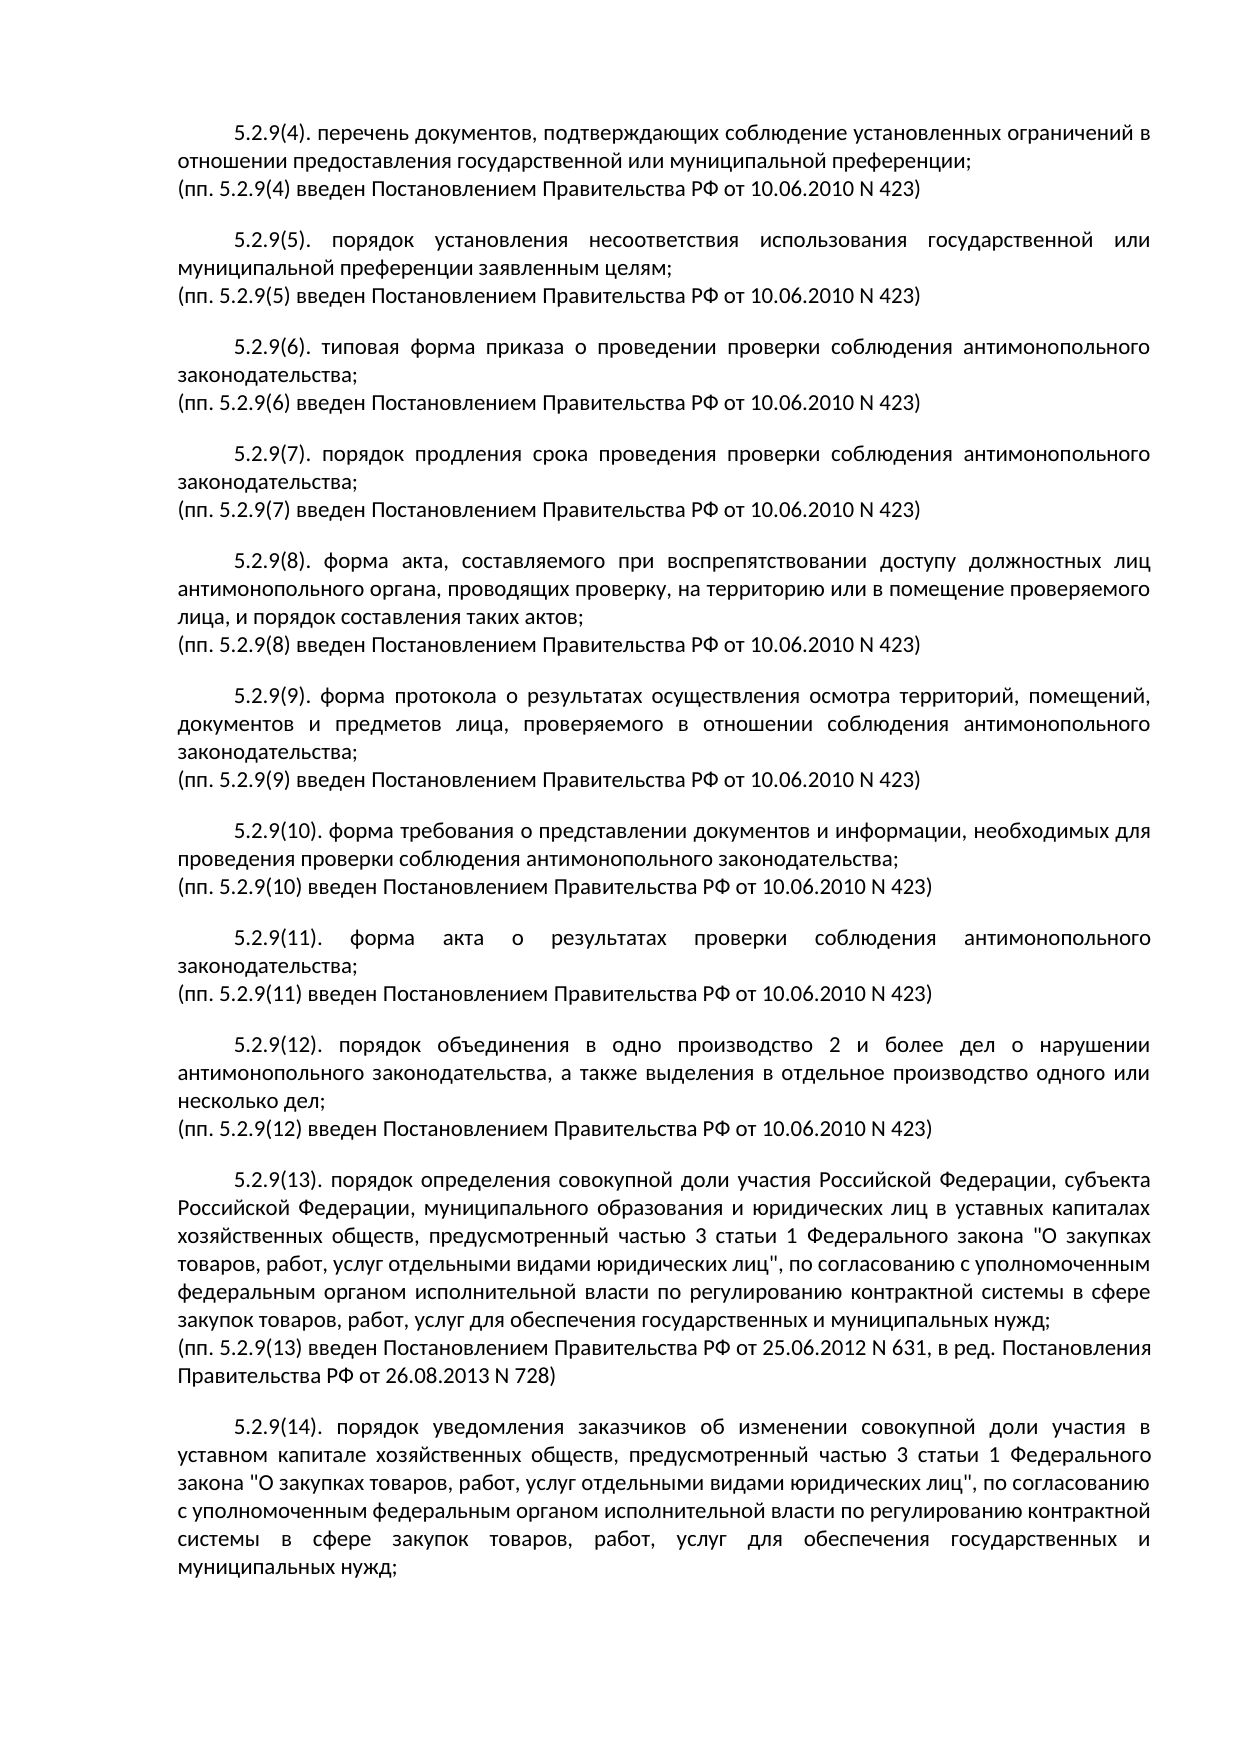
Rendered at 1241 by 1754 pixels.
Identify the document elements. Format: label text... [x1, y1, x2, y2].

text 5.2.9(4). перечень документов, подтверждающих соблюдение установленных ограничений в отношении предоставления государственной или муниципальной преференции; [177, 118, 1152, 174]
text 5.2.9(5). порядок установления несоответствия использования государственной или муниципальной преференции заявленным целям; [177, 225, 1152, 281]
text 5.2.9(9). форма протокола о результатах осуществления осмотра территорий, помещений, документов и предметов лица, проверяемого в отношении соблюдения антимонопольного законодательства; [177, 681, 1152, 765]
text (пп. 5.2.9(13) введен Постановлением Правительства РФ от 25.06.2012 N 631, в ред. Постановления Правительства РФ от 26.08.2013 N 728) [177, 1333, 1152, 1389]
text (пп. 5.2.9(6) введен Постановлением Правительства РФ от 10.06.2010 N 423) [177, 388, 1152, 416]
text (пп. 5.2.9(10) введен Постановлением Правительства РФ от 10.06.2010 N 423) [177, 872, 1152, 900]
text 5.2.9(14). порядок уведомления заказчиков об изменении совокупной доли участия в уставном капитале хозяйственных обществ, предусмотренный частью 3 статьи 1 Федерального закона "О закупках товаров, работ, услуг отдельными видами юридических лиц", по согласованию с уполномоченным федеральным органом исполнительной власти по регулированию контрактной системы в сфере закупок товаров, работ, услуг для обеспечения государственных и муниципальных нужд; [177, 1412, 1152, 1580]
text 5.2.9(13). порядок определения совокупной доли участия Российской Федерации, субъекта Российской Федерации, муниципального образования и юридических лиц в уставных капиталах хозяйственных обществ, предусмотренный частью 3 статьи 1 Федерального закона "О закупках товаров, работ, услуг отдельными видами юридических лиц", по согласованию с уполномоченным федеральным органом исполнительной власти по регулированию контрактной системы в сфере закупок товаров, работ, услуг для обеспечения государственных и муниципальных нужд; [177, 1165, 1152, 1333]
text (пп. 5.2.9(12) введен Постановлением Правительства РФ от 10.06.2010 N 423) [177, 1114, 1152, 1142]
text 5.2.9(8). форма акта, составляемого при воспрепятствовании доступу должностных лиц антимонопольного органа, проводящих проверку, на территорию или в помещение проверяемого лица, и порядок составления таких актов; [177, 546, 1152, 630]
text 5.2.9(6). типовая форма приказа о проведении проверки соблюдения антимонопольного законодательства; [177, 332, 1152, 388]
text 5.2.9(12). порядок объединения в одно производство 2 и более дел о нарушении антимонопольного законодательства, а также выделения в отдельное производство одного или несколько дел; [177, 1030, 1152, 1114]
text (пп. 5.2.9(9) введен Постановлением Правительства РФ от 10.06.2010 N 423) [177, 765, 1152, 793]
text (пп. 5.2.9(8) введен Постановлением Правительства РФ от 10.06.2010 N 423) [177, 630, 1152, 658]
text (пп. 5.2.9(5) введен Постановлением Правительства РФ от 10.06.2010 N 423) [177, 281, 1152, 309]
text (пп. 5.2.9(4) введен Постановлением Правительства РФ от 10.06.2010 N 423) [177, 174, 1152, 202]
text (пп. 5.2.9(7) введен Постановлением Правительства РФ от 10.06.2010 N 423) [177, 495, 1152, 523]
text (пп. 5.2.9(11) введен Постановлением Правительства РФ от 10.06.2010 N 423) [177, 979, 1152, 1007]
text 5.2.9(7). порядок продления срока проведения проверки соблюдения антимонопольного законодательства; [177, 439, 1152, 495]
text 5.2.9(10). форма требования о представлении документов и информации, необходимых для проведения проверки соблюдения антимонопольного законодательства; [177, 816, 1152, 872]
text 5.2.9(11). форма акта о результатах проверки соблюдения антимонопольного законодательства; [177, 923, 1152, 979]
